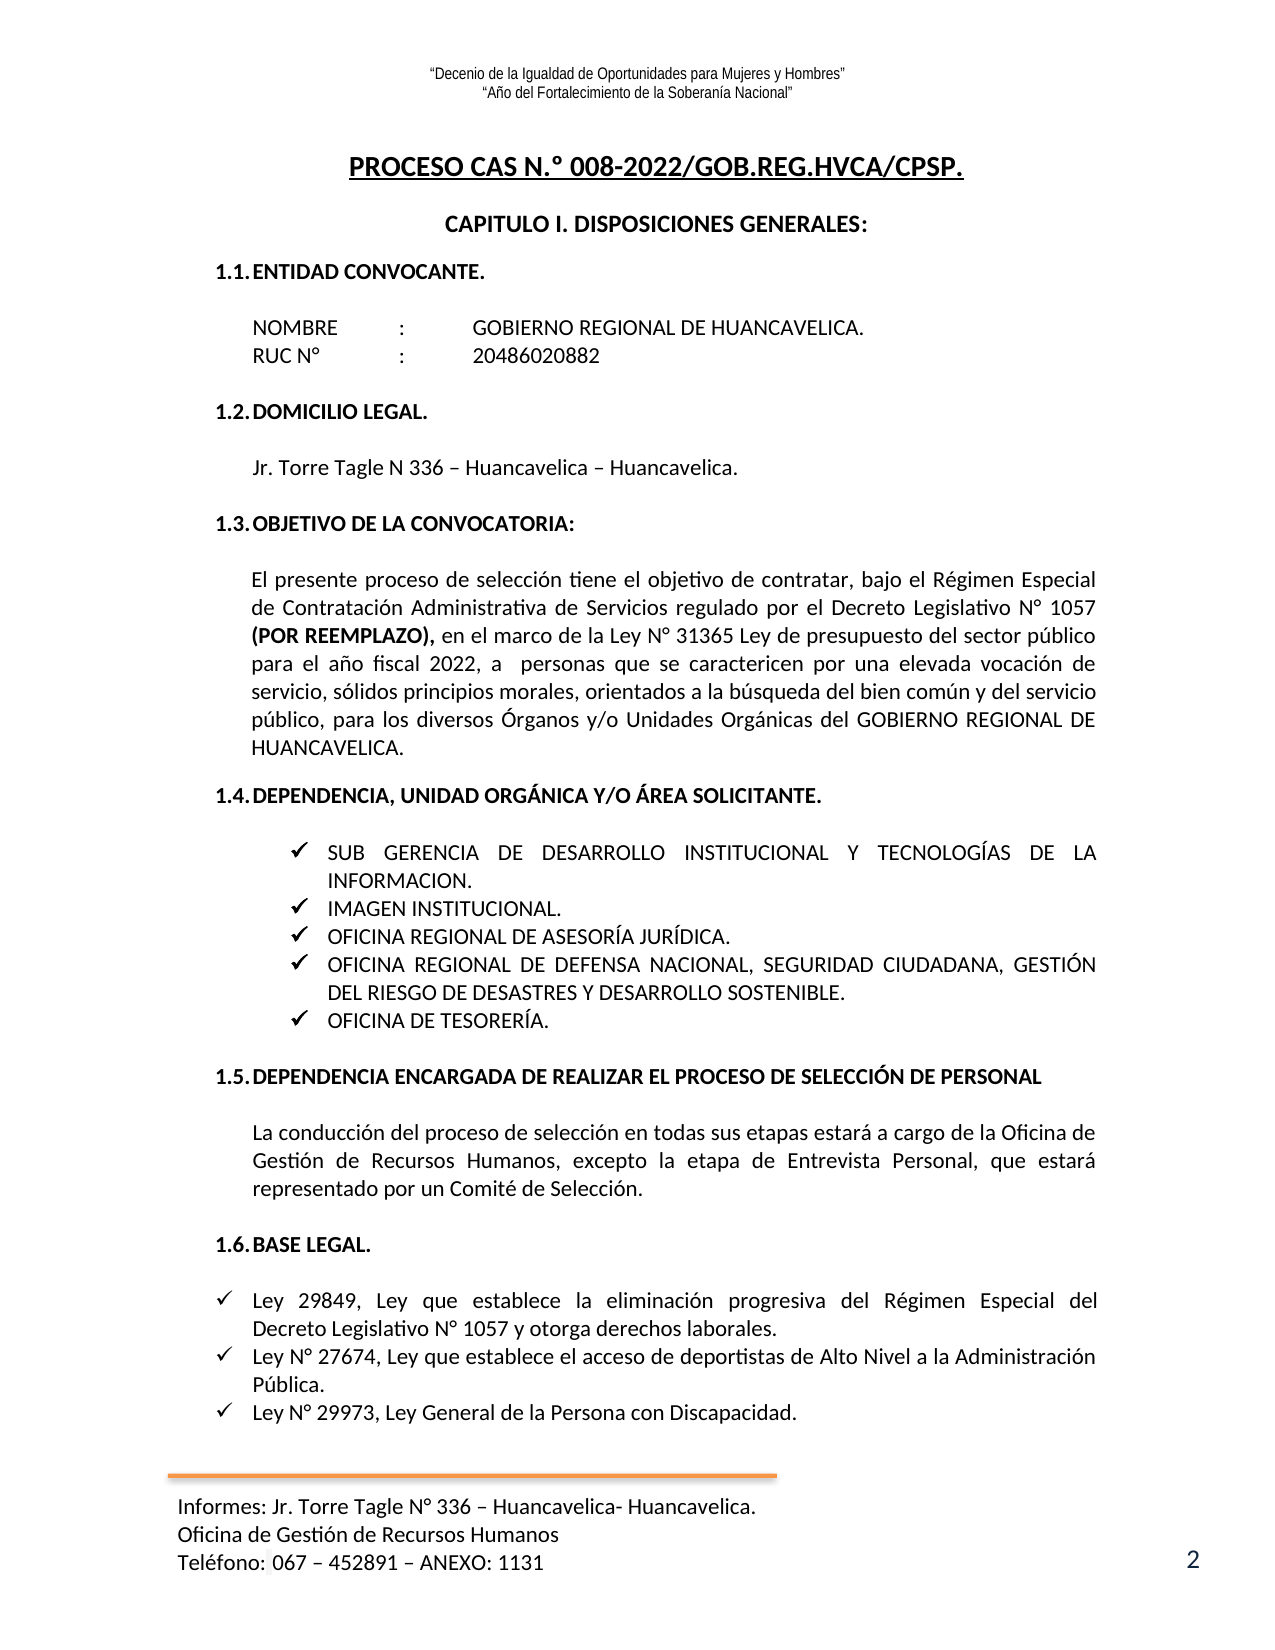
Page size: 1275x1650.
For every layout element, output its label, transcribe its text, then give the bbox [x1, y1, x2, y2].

text Jr. Torre Tagle N 336 – Huancavelica – Huancavelica. [252, 453, 1098, 481]
text El presente proceso de selección tiene el objetivo de contratar, bajo el Régimen Especial de Contratación Administrativa de Servicios regulado por el Decreto Legislativo N° 1057 (POR REEMPLAZO), en el marco de la Ley N° 31365 Ley de presupuesto del sector público para el año fiscal 2022, a personas que se caractericen por una elevada vocación de servicio, sólidos principios morales, orientados a la búsqueda del bien común y del servicio público, para los diversos Órganos y/o Unidades Orgánicas del GOBIERNO REGIONAL DE HUANCAVELICA. [251, 565, 1098, 761]
list PROCESO CAS N.º 008-2022/GOB.REG.HVCA/CPSP. [215, 148, 1098, 183]
list OFICINA REGIONAL DE DEFENSA NACIONAL, SEGURIDAD CIUDADANA, GESTIÓN DEL RIESGO DE DESASTRES Y DESARROLLO SOSTENIBLE. [290, 950, 1098, 1006]
list DEPENDENCIA, UNIDAD ORGÁNICA Y/O ÁREA SOLICITANTE. [215, 782, 1098, 810]
list SUB GERENCIA DE DESARROLLO INSTITUCIONAL Y TECNOLOGÍAS DE LA INFORMACION. [290, 838, 1098, 894]
list Ley 29849, Ley que establece la eliminación progresiva del Régimen Especial del Decreto Legislativo N° 1057 y otorga derechos laborales. [215, 1286, 1098, 1342]
list CAPITULO I. DISPOSICIONES GENERALES: [215, 209, 1098, 239]
list OFICINA DE TESORERÍA. [290, 1006, 1098, 1034]
list ENTIDAD CONVOCANTE. [215, 257, 1098, 285]
list Ley N° 27674, Ley que establece el acceso de deportistas de Alto Nivel a la Administración Pública. [215, 1342, 1098, 1398]
list NOMBRE : GOBIERNO REGIONAL DE HUANCAVELICA. [252, 313, 1098, 341]
list RUC N° : 20486020882 [252, 341, 1098, 369]
list OBJETIVO DE LA CONVOCATORIA: [215, 509, 1098, 537]
list IMAGEN INSTITUCIONAL. [290, 894, 1098, 922]
text La conducción del proceso de selección en todas sus etapas estará a cargo de la Oficina de Gestión de Recursos Humanos, excepto la etapa de Entrevista Personal, que estará representado por un Comité de Selección. [252, 1118, 1098, 1202]
list DEPENDENCIA ENCARGADA DE REALIZAR EL PROCESO DE SELECCIÓN DE PERSONAL [215, 1062, 1098, 1090]
list DOMICILIO LEGAL. [215, 397, 1098, 425]
list Ley N° 29973, Ley General de la Persona con Discapacidad. [215, 1398, 1098, 1426]
list BASE LEGAL. [215, 1230, 1098, 1258]
list OFICINA REGIONAL DE ASESORÍA JURÍDICA. [290, 922, 1098, 950]
